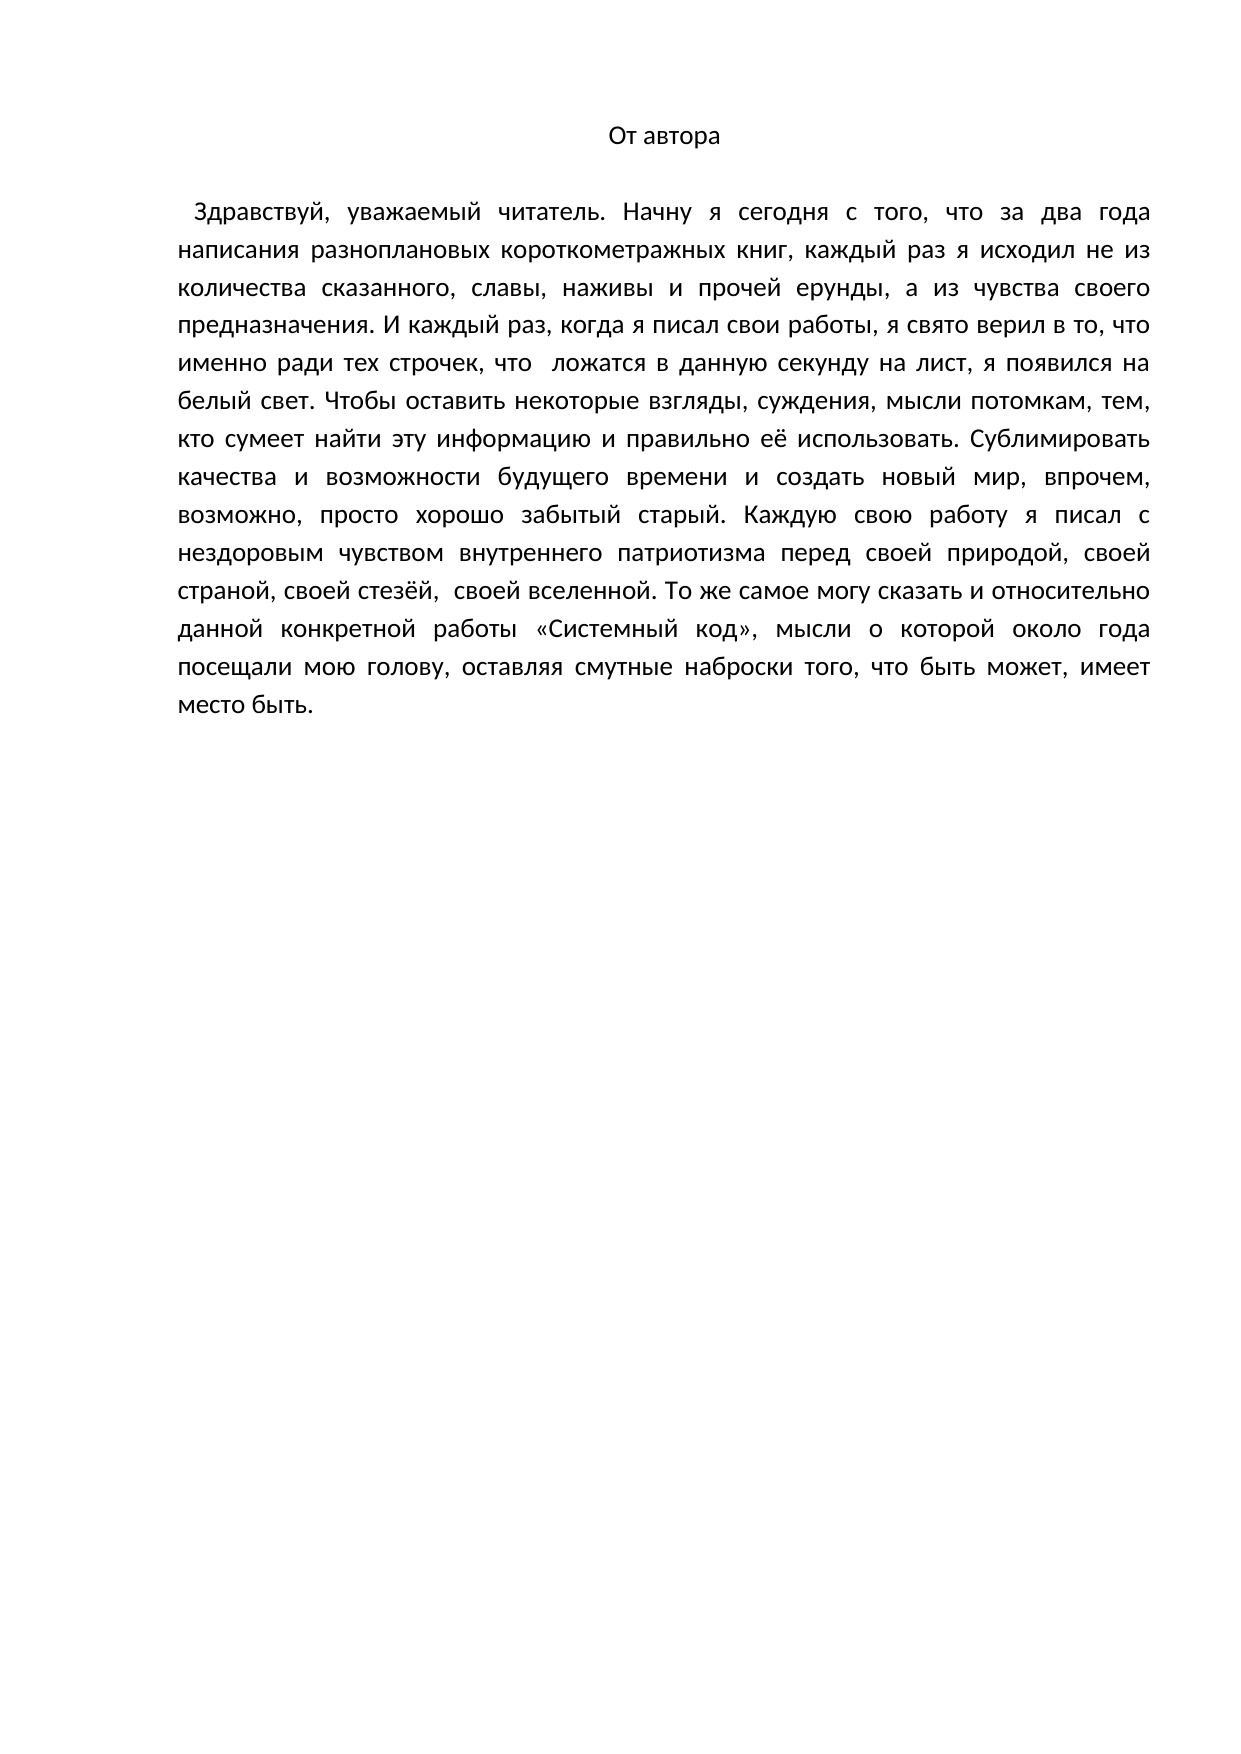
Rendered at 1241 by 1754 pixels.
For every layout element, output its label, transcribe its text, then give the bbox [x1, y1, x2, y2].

text Здравствуй, уважаемый читатель. Начну я сегодня с того, что за два года написания разноплановых короткометражных книг, каждый раз я исходил не из количества сказанного, славы, наживы и прочей ерунды, а из чувства своего предназначения. И каждый раз, когда я писал свои работы, я свято верил в то, что именно ради тех строчек, что ложатся в данную секунду на лист, я появился на белый свет. Чтобы оставить некоторые взгляды, суждения, мысли потомкам, тем, кто сумеет найти эту информацию и правильно её использовать. Сублимировать качества и возможности будущего времени и создать новый мир, впрочем, возможно, просто хорошо забытый старый. Каждую свою работу я писал с нездоровым чувством внутреннего патриотизма перед своей природой, своей страной, своей стезёй, своей вселенной. То же самое могу сказать и относительно данной конкретной работы «Системный код», мысли о которой около года посещали мою голову, оставляя смутные наброски того, что быть может, имеет место быть. [177, 194, 1152, 720]
text От автора [177, 118, 1152, 151]
